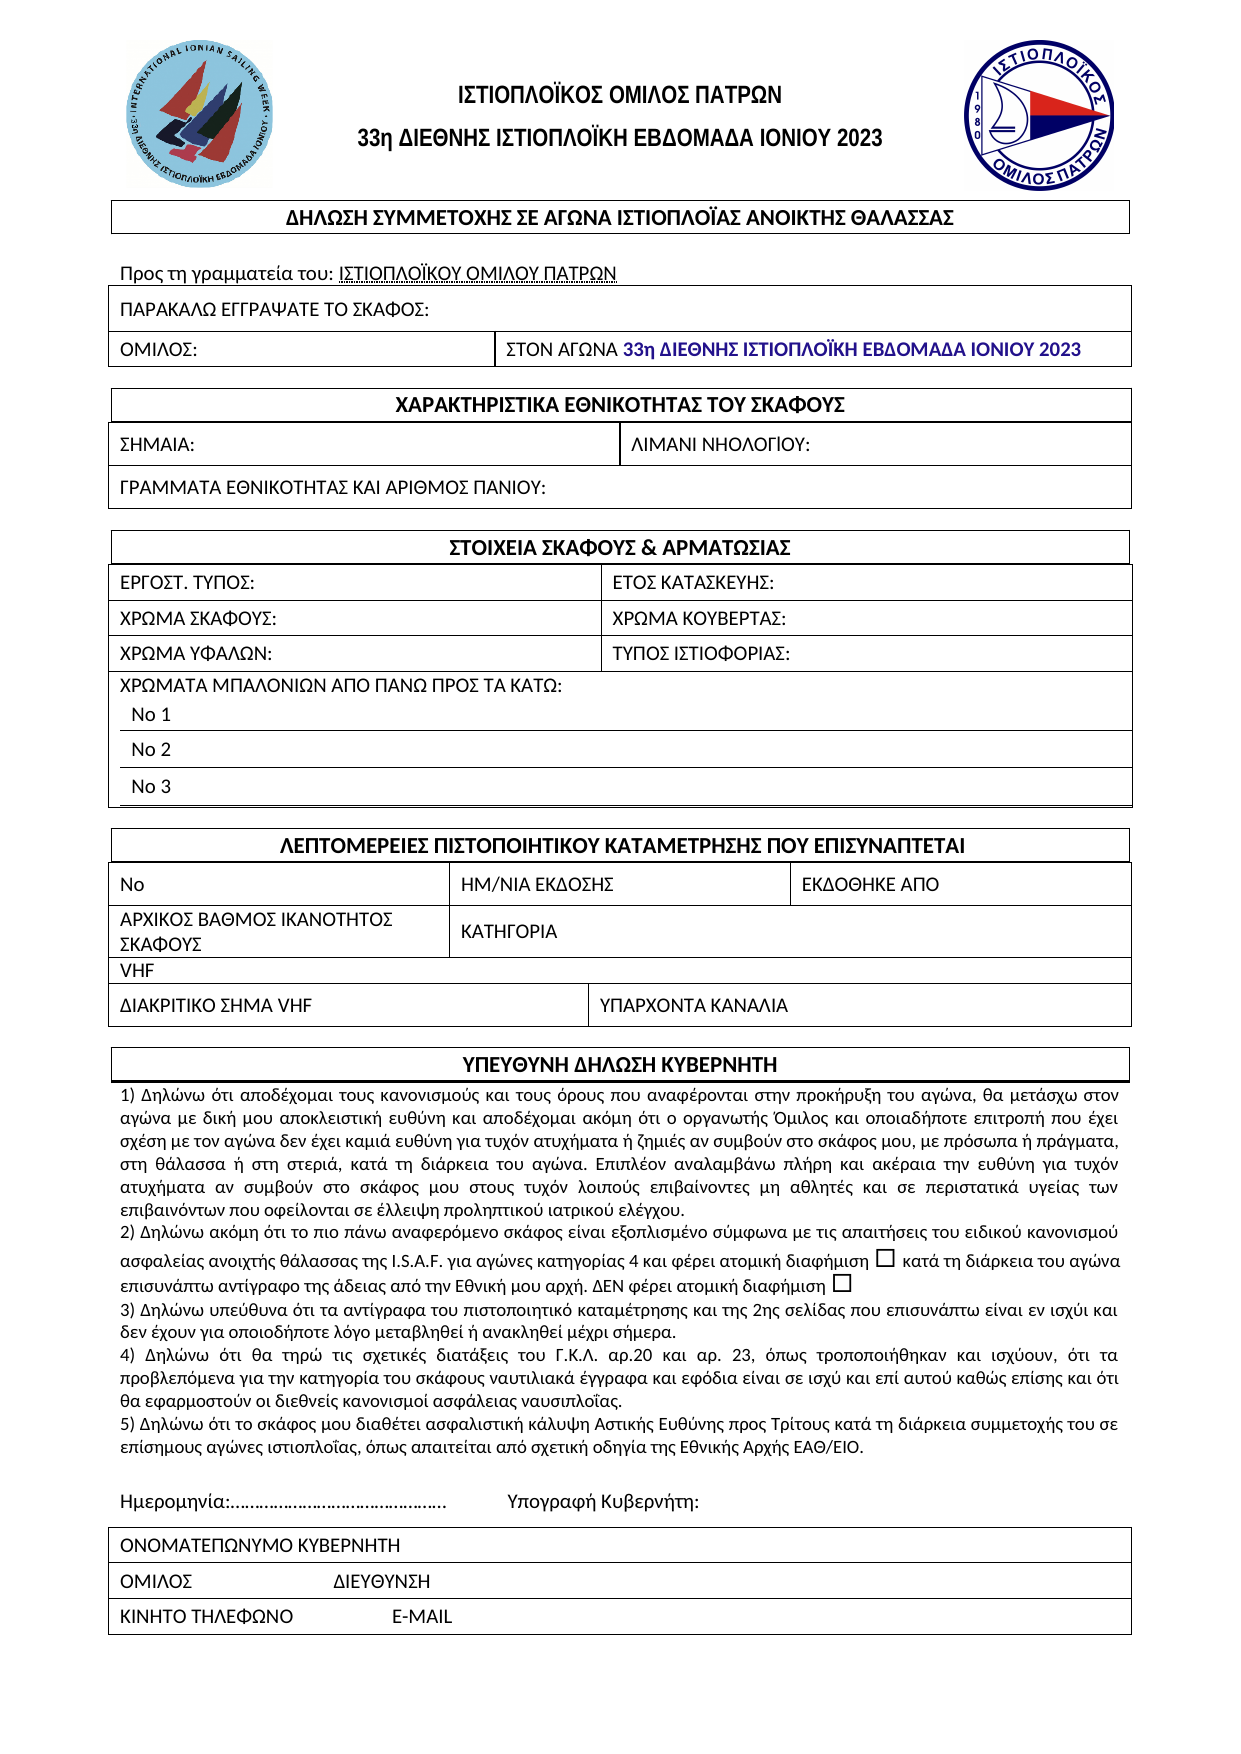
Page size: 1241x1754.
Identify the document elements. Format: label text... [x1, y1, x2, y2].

text 1) Δηλώνω ότι αποδέχομαι τους κανονισμούς και τους όρους που αναφέρονται στην προκήρυξη του αγώνα, θα μετάσχω στον αγώνα με δική μου αποκλειστική ευθύνη και αποδέχομαι ακόμη ότι ο οργανωτής Όμιλος και οποιαδήποτε επιτροπή που έχει σχέση με τον αγώνα δεν έχει καμιά ευθύνη για τυχόν ατυχήματα ή ζημιές αν συμβούν στο σκάφος μου, με πρόσωπα ή πράγματα, στη θάλασσα ή στη στεριά, κατά τη διάρκεια του αγώνα. Επιπλέον αναλαμβάνω πλήρη και ακέραια την ευθύνη για τυχόν ατυχήματα αν συμβούν στο σκάφος μου στους τυχόν λοιπούς επιβαίνοντες μη αθλητές και σε περιστατικά υγείας των επιβαινόντων που οφείλονται σε έλλειψη προληπτικού ιατρικού ελέγχου. [120, 1083, 1120, 1221]
table_header ΕΡΓΟΣΤ. ΤΥΠOΣ: [109, 565, 601, 599]
text 2) Δηλώνω ακόμη ότι το πιο πάνω αναφερόμενο σκάφος είναι εξοπλισμένο σύμφωνα με τις απαιτήσεις του ειδικού κανονισμού ασφαλείας ανοιχτής θάλασσας της I.S.A.F. για αγώνες κατηγορίας 4 και φέρει ατομική διαφήμιση κατά τη διάρκεια του αγώνα επισυνάπτω αντίγραφο της άδειας από την Εθνική μου αρχή. ΔΕΝ φέρει ατομική διαφήμιση [120, 1221, 1120, 1298]
table_cell ΟΜΙΛΟΣ ΔΙΕΥΘΥΝΣΗ [109, 1563, 1131, 1598]
table_cell ΧΡΩΜΑ ΣΚΑΦΟΥΣ: [109, 601, 601, 635]
picture [126, 40, 273, 188]
text ΥΠΕΥΘΥΝΗ ΔΗΛΩΣΗ ΚΥΒΕΡΝΗΤΗ [112, 1048, 1129, 1080]
table_cell ΔΙΑΚΡΙΤΙΚΟ ΣΗΜΑ VHF [109, 984, 588, 1026]
table_header ΠΑΡΑΚΑΛΩ ΕΓΓΡΑΨΑΤΕ ΤΟ ΣΚΑΦΟΣ: [109, 286, 1131, 331]
table_cell ΧΡΩΜΑ ΚΟΥΒΕΡΤΑΣ: [602, 601, 1132, 635]
table_header ΣΗΜΑΙΑ: [109, 423, 619, 465]
text ΛΕΠΤΟΜΕΡΕΙΕΣ ΠΙΣΤΟΠΟΙΗΤΙΚΟΥ ΚΑΤΑΜΕΤΡΗΣΗΣ ΠΟΥ ΕΠΙΣΥΝΑΠΤΕΤΑΙ [112, 829, 1129, 861]
table_cell VHF [109, 958, 1131, 983]
text Ημερομηνία:……………………………………… Υπογραφή Κυβερνήτη: [120, 1489, 1120, 1514]
table_cell ΥΠΑΡΧΟΝΤΑ ΚΑΝΑΛΙΑ [589, 984, 1131, 1026]
text Προς τη γραμματεία του: ΙΣΤΙΟΠΛΟΪΚΟΥ ΟΜΙΛΟΥ ΠΑΤΡΩΝ [120, 260, 1120, 285]
table_cell KINHTO TΗΛΕΦΩΝΟ E-MAIL [109, 1599, 1131, 1634]
text ΧΑΡΑΚΤΗΡΙΣΤΙΚΑ ΕΘΝIΚΟΤΗΤΑΣ ΤΟΥ ΣΚΑΦΟΥΣ [112, 389, 1131, 421]
table_header ΛΙΜΑΝΙ NHOΛOΓlOΥ: [621, 423, 1131, 465]
text 4) Δηλώνω ότι θα τηρώ τις σχετικές διατάξεις του Γ.Κ.Λ. αρ.20 και αρ. 23, όπως τροποποιήθηκαν και ισχύουν, ότι τα προβλεπόμενα για την κατηγορία του σκάφους ναυτιλιακά έγγραφα και εφόδια είναι σε ισχύ και επί αυτού καθώς επίσης και ότι θα εφαρμοστούν οι διεθνείς κανονισμοί ασφάλειας ναυσιπλοΐας. [120, 1344, 1120, 1412]
table_cell ΟΜΙΛΟΣ: [109, 332, 494, 366]
table_header ΕΤΟΣ ΚΑΤΑΣΚΕΥΗΣ: [602, 565, 1132, 599]
table_cell ΚΑΤΗΓΟΡΙΑ [450, 906, 790, 957]
table_header ΟΝΟΜΑΤΕΠΩΝΥΜΟ ΚΥΒΕΡΝΗΤΗ [109, 1528, 1131, 1562]
table_cell ΓΡΑΜΜΑΤΑ ΕΘΝΙΚΟΤΗΤΑΣ ΚΑΙ ΑΡΙΘΜΟΣ ΠΑΝΙΟΥ: [109, 466, 1131, 508]
text ΣΤΟΙΧΕΙΑ ΣΚΑΦΟΥΣ & ΑΡΜΑΤΩΣΙΑΣ [112, 531, 1129, 563]
text ΔΗΛΩΣΗ ΣΥΜΜΕΤΟΧΗΣ ΣΕ ΑΓΩΝΑ ΙΣΤΙΟΠΛΟΪΑΣ ΑΝΟΙΚΤΗΣ ΘΑΛΑΣΣΑΣ [112, 201, 1129, 233]
table_header ΗΜ/ΝΙΑ ΕΚΔΟΣΗΣ [450, 863, 790, 905]
table_cell ΑΡΧΙΚΟΣ ΒΑΘΜΟΣ ΙΚΑΝΟΤΗΤΟΣ ΣΚΑΦΟΥΣ [109, 906, 449, 957]
table_cell ΣΤΟΝ ΑΓΩΝΑ 33η ΔΙΕΘΝΗΣ ΙΣΤΙΟΠΛΟΪΚΗ ΕΒΔΟΜΑΔΑ ΙΟΝΙΟΥ 2023 [496, 332, 1131, 366]
text 5) Δηλώνω ότι το σκάφος μου διαθέτει ασφαλιστική κάλυψη Αστικής Ευθύνης προς Τρίτους κατά τη διάρκεια συμμετοχής του σε επίσημους αγώνες ιστιοπλοΐας, όπως απαιτείται από σχετική οδηγία της Εθνικής Αρχής ΕΑΘ/ΕΙΟ. [120, 1412, 1120, 1458]
text 3) Δηλώνω υπεύθυνα ότι τα αντίγραφα του πιστοποιητικό καταμέτρησης και της 2ης σελίδας που επισυνάπτω είναι εν ισχύι και δεν έχουν για οποιοδήποτε λόγο μεταβληθεί ή ανακληθεί μέχρι σήμερα. [120, 1298, 1120, 1344]
table_header ΕΚΔΟΘΗΚΕ ΑΠΟ [791, 863, 1131, 905]
table_header Νο [109, 863, 449, 905]
picture [964, 40, 1114, 191]
table_cell ΧΡΩΜΑΤΑ ΜΠΑΛΟΝΙΩΝ ΑΠΟ ΠΑΝΩ ΠΡΟΣ ΤΑ ΚΑΤΩ: [109, 672, 1132, 807]
table_cell ΤΥΠOΣ IΣΤΙΟΦΟΡIΑΣ: [602, 636, 1132, 671]
table_cell ΧΡΩΜΑ ΥΦΑΛΩΝ: [109, 636, 601, 671]
table_cell [790, 906, 1131, 957]
